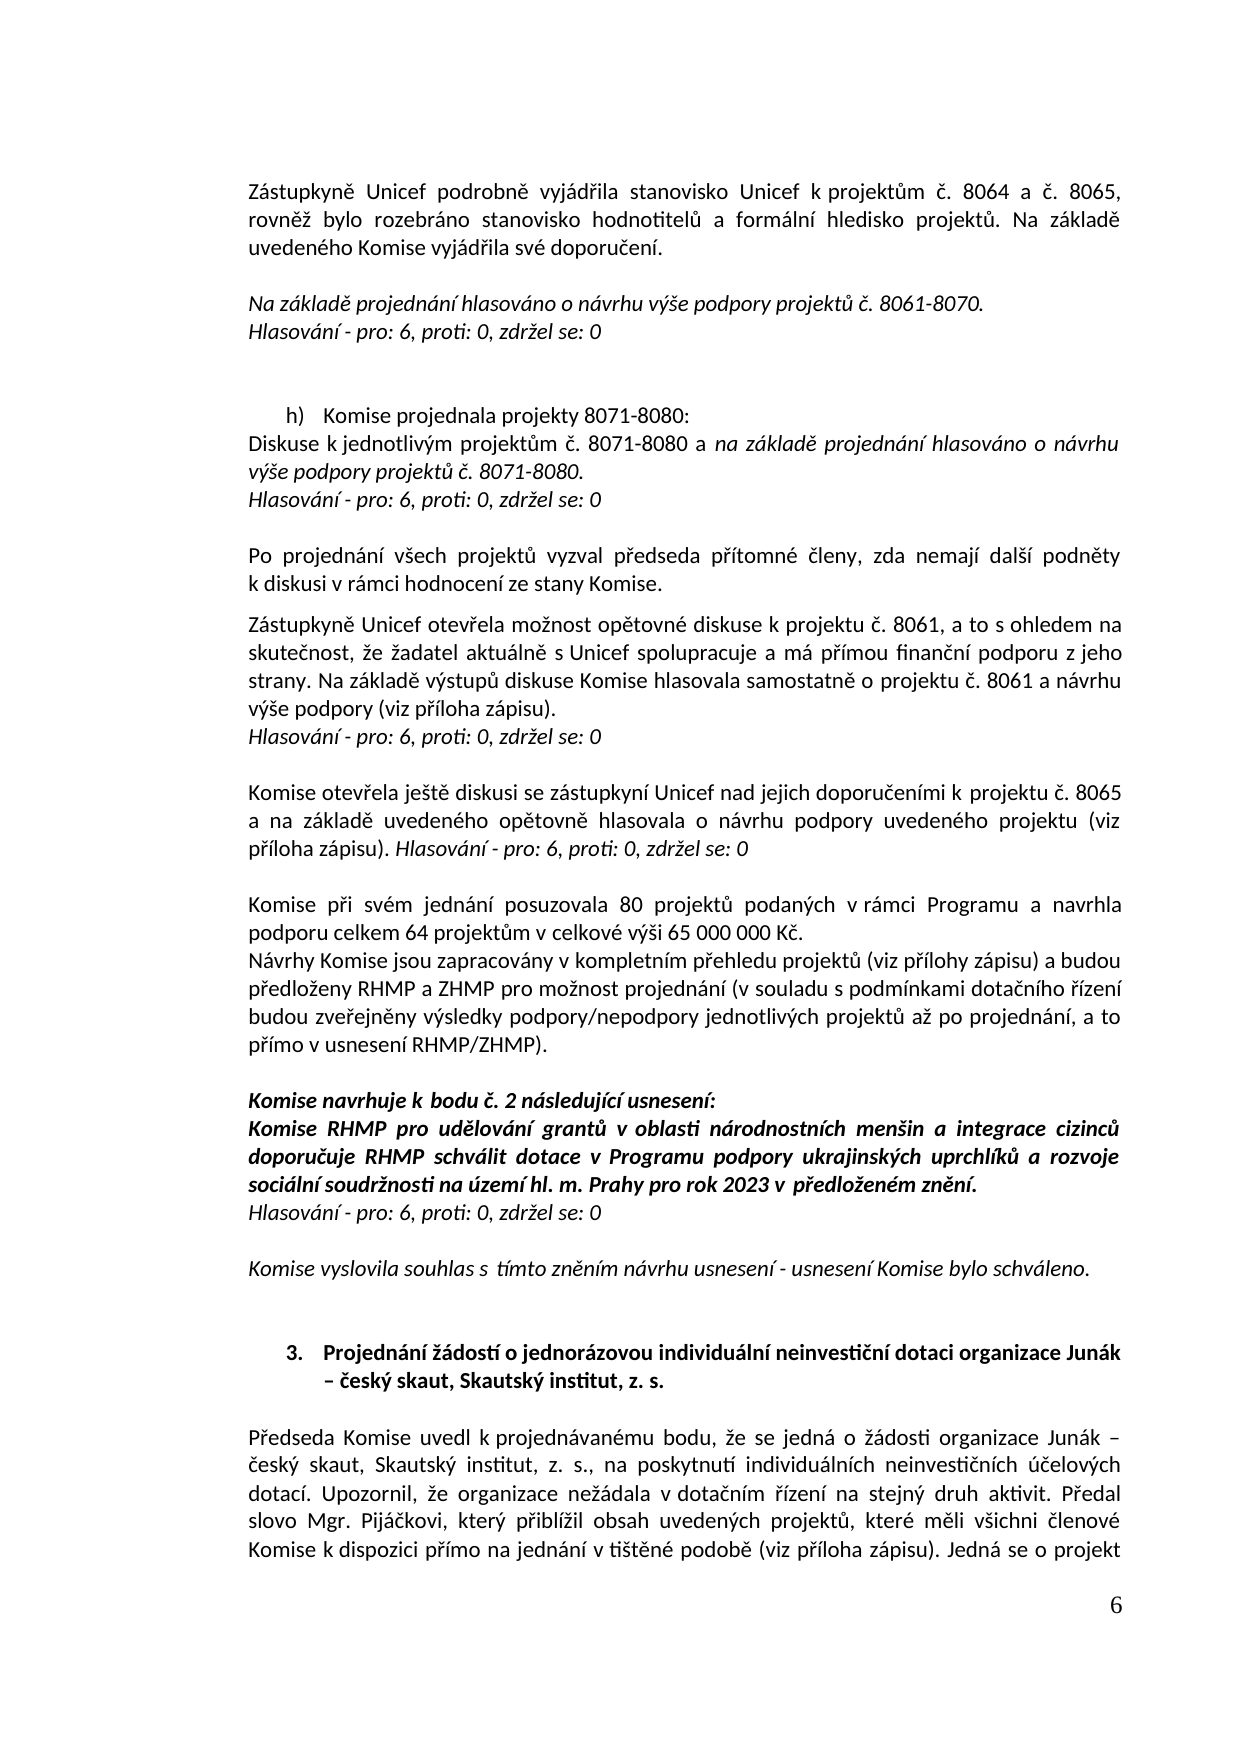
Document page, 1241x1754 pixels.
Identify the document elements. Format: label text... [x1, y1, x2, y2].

text Komise při svém jednání posuzovala 80 projektů podaných v rámci Programu a navrhla podporu celkem 64 projektům v celkové výši 65 000 000 Kč. [248, 890, 1122, 946]
text Hlasování - pro: 6, proti: 0, zdržel se: 0 [248, 722, 1122, 750]
text Návrhy Komise jsou zapracovány v kompletním přehledu projektů (viz přílohy zápisu) a budou předloženy RHMP a ZHMP pro možnost projednání (v souladu s podmínkami dotačního řízení budou zveřejněny výsledky podpory/nepodpory jednotlivých projektů až po projednání, a to přímo v usnesení RHMP/ZHMP). [248, 946, 1122, 1058]
list Projednání žádostí o jednorázovou individuální neinvestiční dotaci organizace Junák – český skaut, Skautský institut, z. s. [286, 1338, 1122, 1394]
text Na základě projednání hlasováno o návrhu výše podpory projektů č. 8061-8070. [248, 289, 1122, 317]
text Po projednání všech projektů vyzval předseda přítomné členy, zda nemají další podněty k diskusi v rámci hodnocení ze stany Komise. [248, 541, 1122, 597]
text Zástupkyně Unicef podrobně vyjádřila stanovisko Unicef k projektům č. 8064 a č. 8065, rovněž bylo rozebráno stanovisko hodnotitelů a formální hledisko projektů. Na základě uvedeného Komise vyjádřila své doporučení. [248, 177, 1122, 261]
list Komise vyslovila souhlas s tímto zněním návrhu usnesení - usnesení Komise bylo schváleno. [248, 1254, 1122, 1282]
text Hlasování - pro: 6, proti: 0, zdržel se: 0 [248, 317, 1122, 345]
text Komise navrhuje k bodu č. 2 následující usnesení: [248, 1086, 1122, 1114]
text Komise otevřela ještě diskusi se zástupkyní Unicef nad jejich doporučeními k projektu č. 8065 a na základě uvedeného opětovně hlasovala o návrhu podpory uvedeného projektu (viz příloha zápisu). Hlasování - pro: 6, proti: 0, zdržel se: 0 [248, 778, 1122, 862]
text Hlasování - pro: 6, proti: 0, zdržel se: 0 [248, 1198, 1122, 1226]
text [248, 1423, 1122, 1563]
text Komise RHMP pro udělování grantů v oblasti národnostních menšin a integrace cizinců doporučuje RHMP schválit dotace v Programu podpory ukrajinských uprchlíků a rozvoje sociální soudržnosti na území hl. m. Prahy pro rok 2023 v předloženém znění. [248, 1114, 1122, 1198]
list Komise projednala projekty 8071-8080: [286, 401, 1122, 429]
text Diskuse k jednotlivým projektům č. 8071-8080 a na základě projednání hlasováno o návrhu výše podpory projektů č. 8071-8080. [248, 429, 1122, 485]
text Hlasování - pro: 6, proti: 0, zdržel se: 0 [248, 485, 1122, 513]
text Zástupkyně Unicef otevřela možnost opětovné diskuse k projektu č. 8061, a to s ohledem na skutečnost, že žadatel aktuálně s Unicef spolupracuje a má přímou finanční podporu z jeho strany. Na základě výstupů diskuse Komise hlasovala samostatně o projektu č. 8061 a návrhu výše podpory (viz příloha zápisu). [248, 610, 1122, 722]
